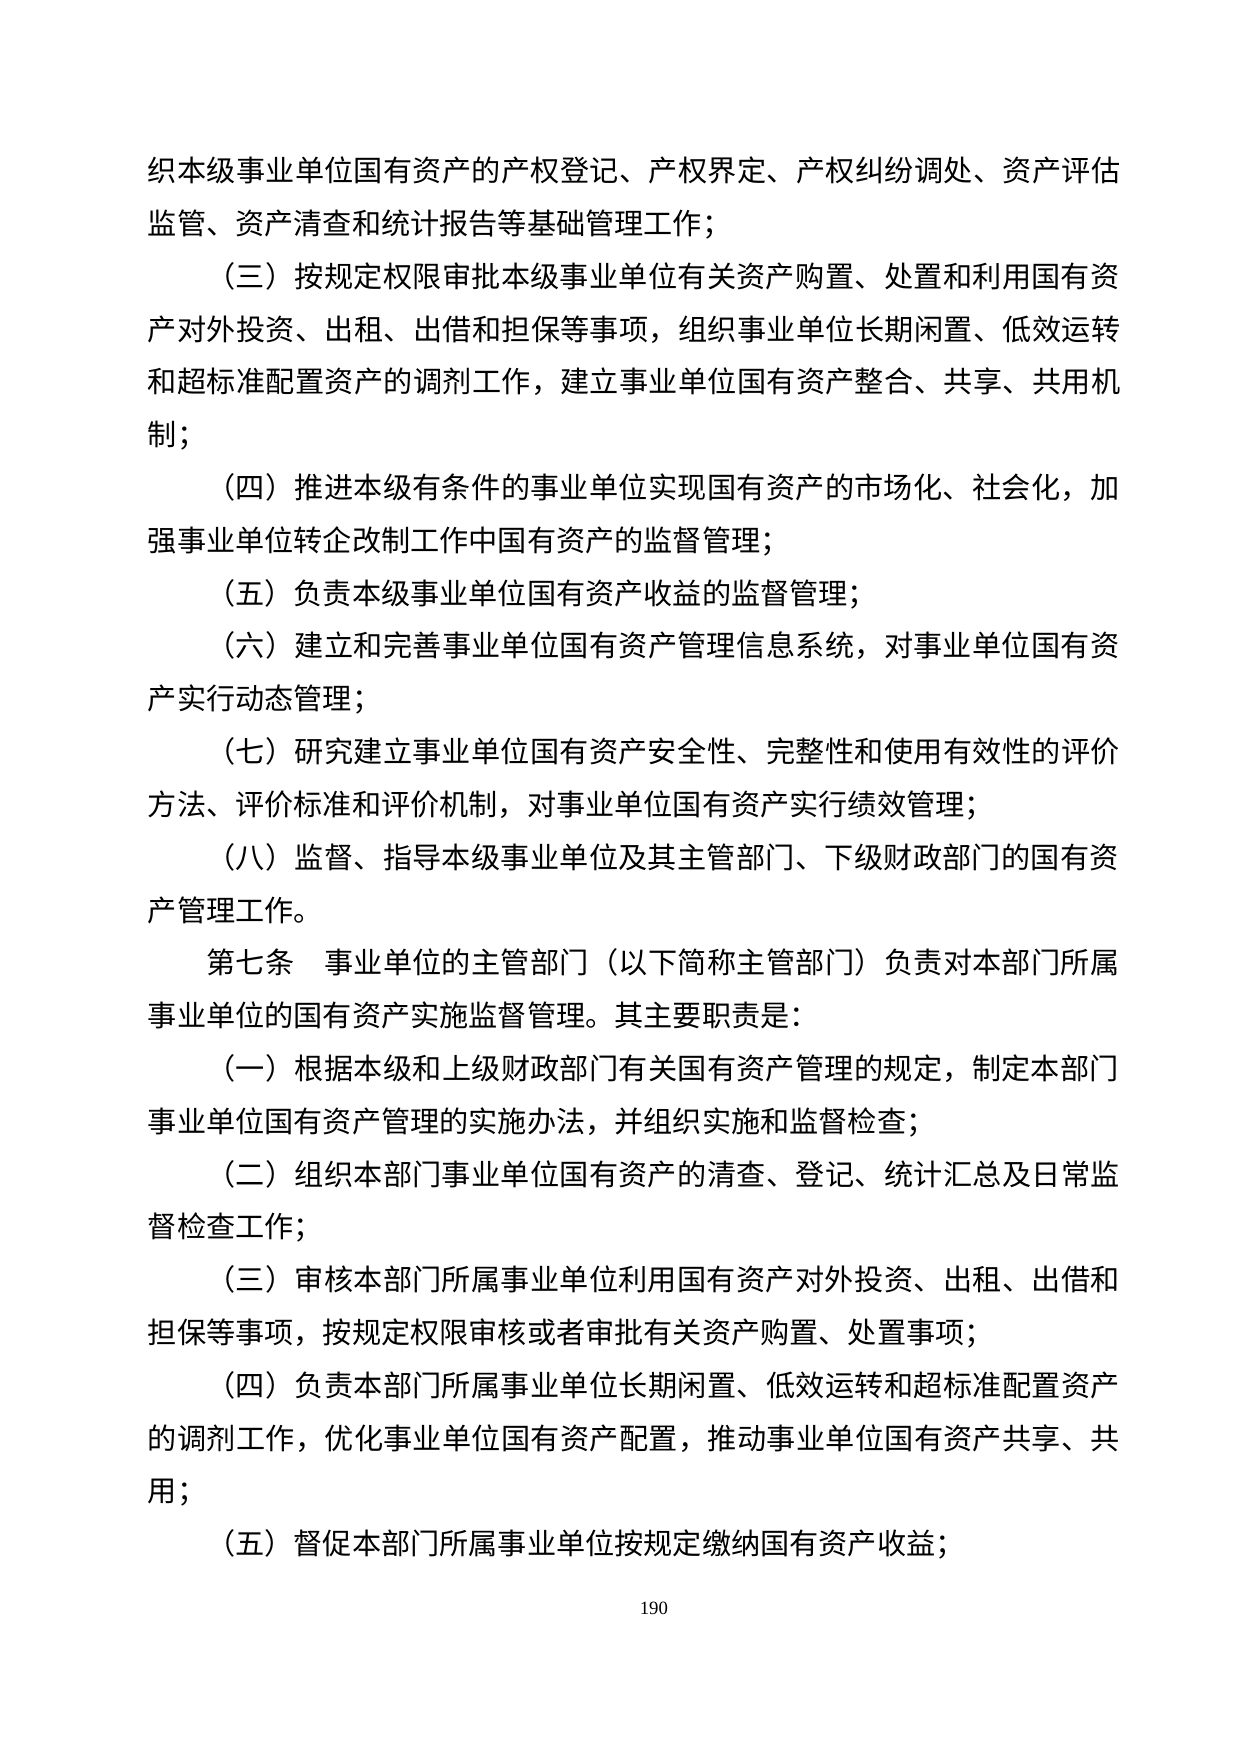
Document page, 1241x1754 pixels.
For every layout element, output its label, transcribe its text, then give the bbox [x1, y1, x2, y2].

text （三）按规定权限审批本级事业单位有关资产购置、处置和利用国有资产对外投资、出租、出借和担保等事项，组织事业单位长期闲置、低效运转和超标准配置资产的调剂工作，建立事业单位国有资产整合、共享、共用机制； [148, 253, 1122, 454]
text （三）审核本部门所属事业单位利用国有资产对外投资、出租、出借和担保等事项，按规定权限审核或者审批有关资产购置、处置事项； [148, 1257, 1122, 1352]
text （四）负责本部门所属事业单位长期闲置、低效运转和超标准配置资产的调剂工作，优化事业单位国有资产配置，推动事业单位国有资产共享、共用； [148, 1362, 1122, 1510]
text （四）推进本级有条件的事业单位实现国有资产的市场化、社会化，加强事业单位转企改制工作中国有资产的监督管理； [148, 464, 1122, 560]
text （二）组织本部门事业单位国有资产的清查、登记、统计汇总及日常监督检查工作； [148, 1151, 1122, 1246]
text 第七条 事业单位的主管部门（以下简称主管部门）负责对本部门所属事业单位的国有资产实施监督管理。其主要职责是： [148, 940, 1122, 1035]
text （六）建立和完善事业单位国有资产管理信息系统，对事业单位国有资产实行动态管理； [148, 623, 1122, 718]
text （五）督促本部门所属事业单位按规定缴纳国有资产收益； [148, 1521, 1122, 1563]
text （五）负责本级事业单位国有资产收益的监督管理； [148, 570, 1122, 612]
text （七）研究建立事业单位国有资产安全性、完整性和使用有效性的评价方法、评价标准和评价机制，对事业单位国有资产实行绩效管理； [148, 729, 1122, 824]
text （八）监督、指导本级事业单位及其主管部门、下级财政部门的国有资产管理工作。 [148, 834, 1122, 929]
text （一）根据本级和上级财政部门有关国有资产管理的规定，制定本部门事业单位国有资产管理的实施办法，并组织实施和监督检查； [148, 1046, 1122, 1141]
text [148, 148, 1122, 243]
